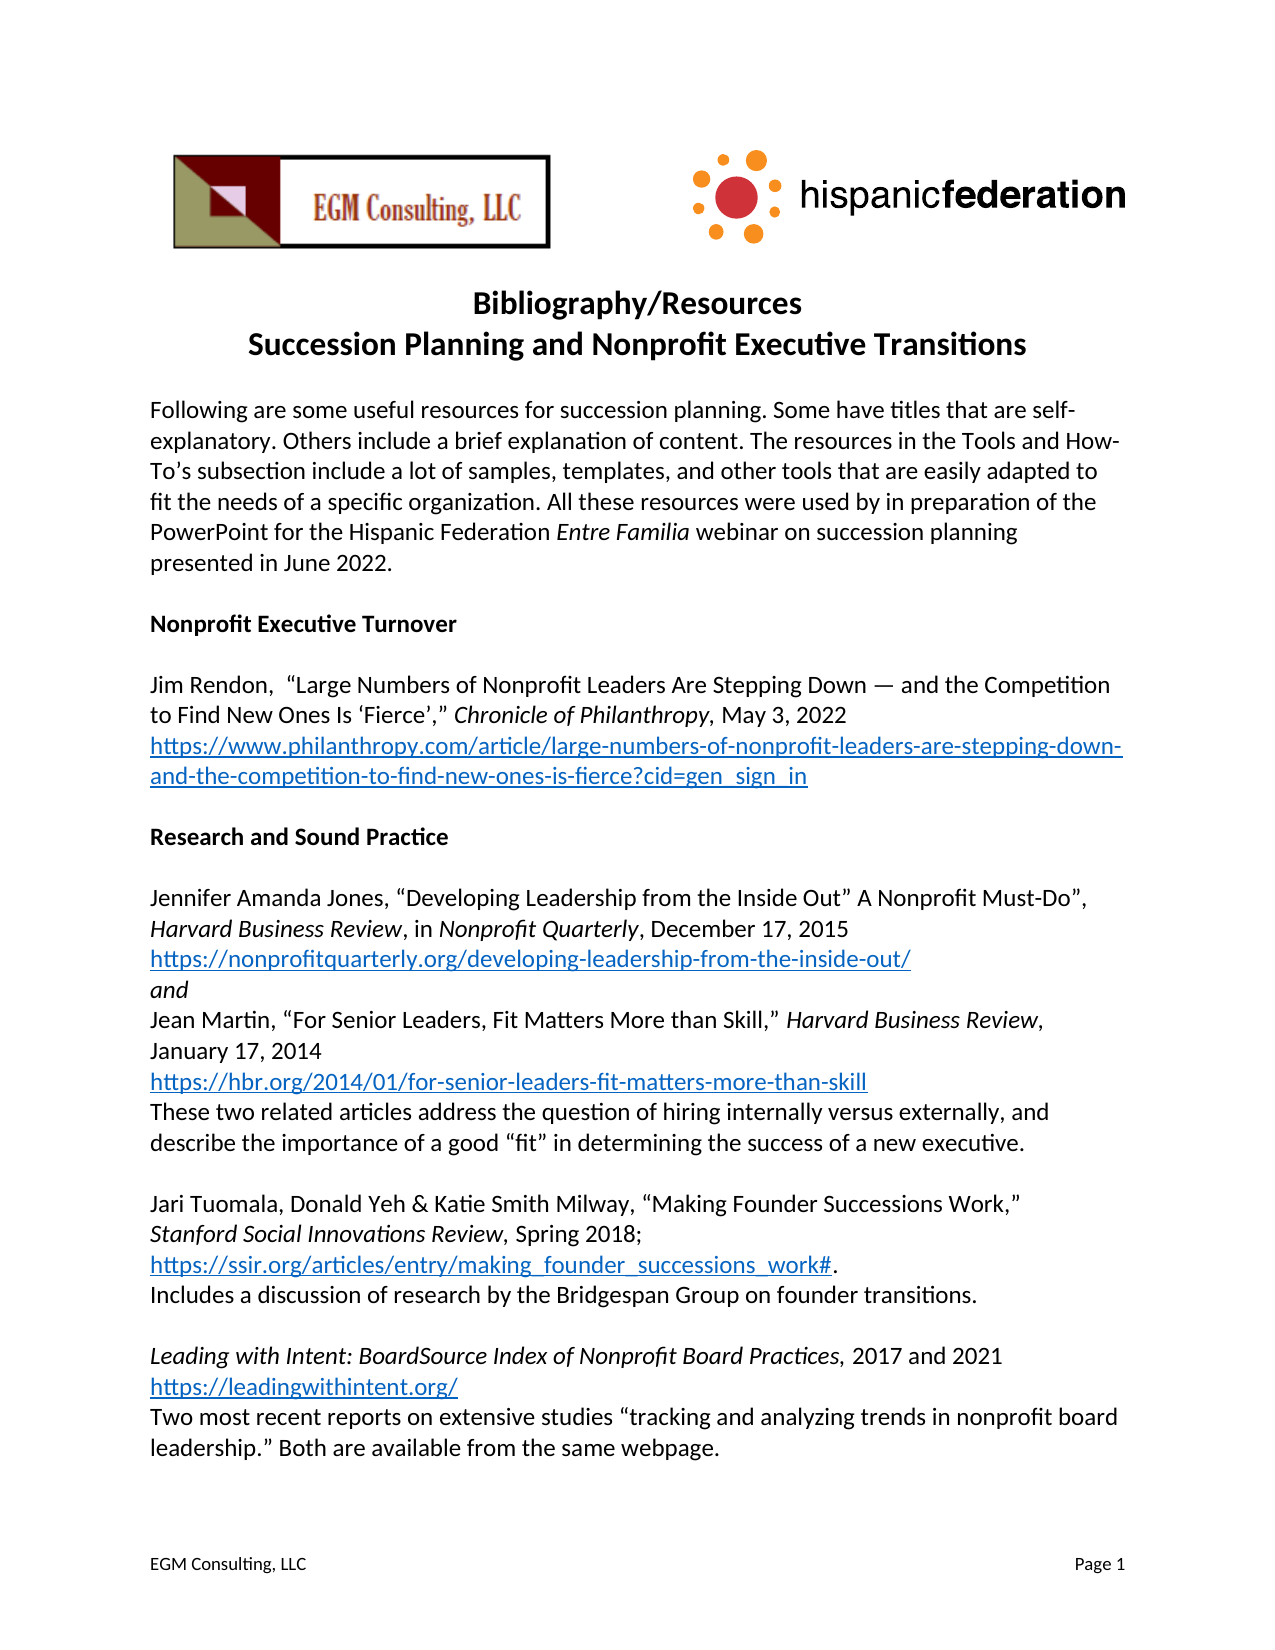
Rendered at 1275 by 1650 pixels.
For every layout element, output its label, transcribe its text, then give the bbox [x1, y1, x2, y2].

text Bibliography/Resources [150, 282, 1125, 323]
text Following are some useful resources for succession planning. Some have titles that are self-explanatory. Others include a brief explanation of content. The resources in the Tools and How-To’s subsection include a lot of samples, templates, and other tools that are easily adapted to fit the needs of a specific organization. All these resources were used by in preparation of the PowerPoint for the Hispanic Federation Entre Familia webinar on succession planning presented in June 2022. [150, 394, 1125, 577]
text Leading with Intent: BoardSource Index of Nonprofit Board Practices, 2017 and 2021 [150, 1340, 1125, 1371]
text Jim Rendon, “Large Numbers of Nonprofit Leaders Are Stepping Down — and the Competition to Find New Ones Is ‘Fierce’,” Chronicle of Philanthropy, May 3, 2022 https://www.philanthropy.com/article/large-numbers-of-nonprofit-leaders-are-stepping-down-and-the-competition-to-find-new-ones-is-fierce?cid=gen_sign_in [150, 669, 1125, 791]
text https://hbr.org/2014/01/for-senior-leaders-fit-matters-more-than-skill [150, 1066, 1125, 1096]
text Nonprofit Executive Turnover [150, 608, 1125, 638]
text https://leadingwithintent.org/ [150, 1371, 1125, 1401]
text Jari Tuomala, Donald Yeh & Katie Smith Milway, “Making Founder Successions Work,” [150, 1188, 1125, 1218]
text These two related articles address the question of hiring internally versus externally, and describe the importance of a good “fit” in determining the success of a new executive. [150, 1096, 1125, 1157]
text Two most recent reports on extensive studies “tracking and analyzing trends in nonprofit board leadership.” Both are available from the same webpage. [150, 1401, 1125, 1462]
text Succession Planning and Nonprofit Executive Transitions [150, 323, 1125, 364]
text Jennifer Amanda Jones, “Developing Leadership from the Inside Out” A Nonprofit Must-Do”, Harvard Business Review, in Nonprofit Quarterly, December 17, 2015 https://nonprofitquarterly.org/developing-leadership-from-the-inside-out/ [150, 883, 1125, 974]
text Research and Sound Practice [150, 822, 1125, 852]
text Includes a discussion of research by the Bridgespan Group on founder transitions. [150, 1279, 1125, 1310]
text Stanford Social Innovations Review, Spring 2018; https://ssir.org/articles/entry/making_founder_successions_work#. [150, 1218, 1125, 1279]
text Jean Martin, “For Senior Leaders, Fit Matters More than Skill,” Harvard Business Review, January 17, 2014 [150, 1005, 1125, 1066]
text and [150, 974, 1125, 1005]
